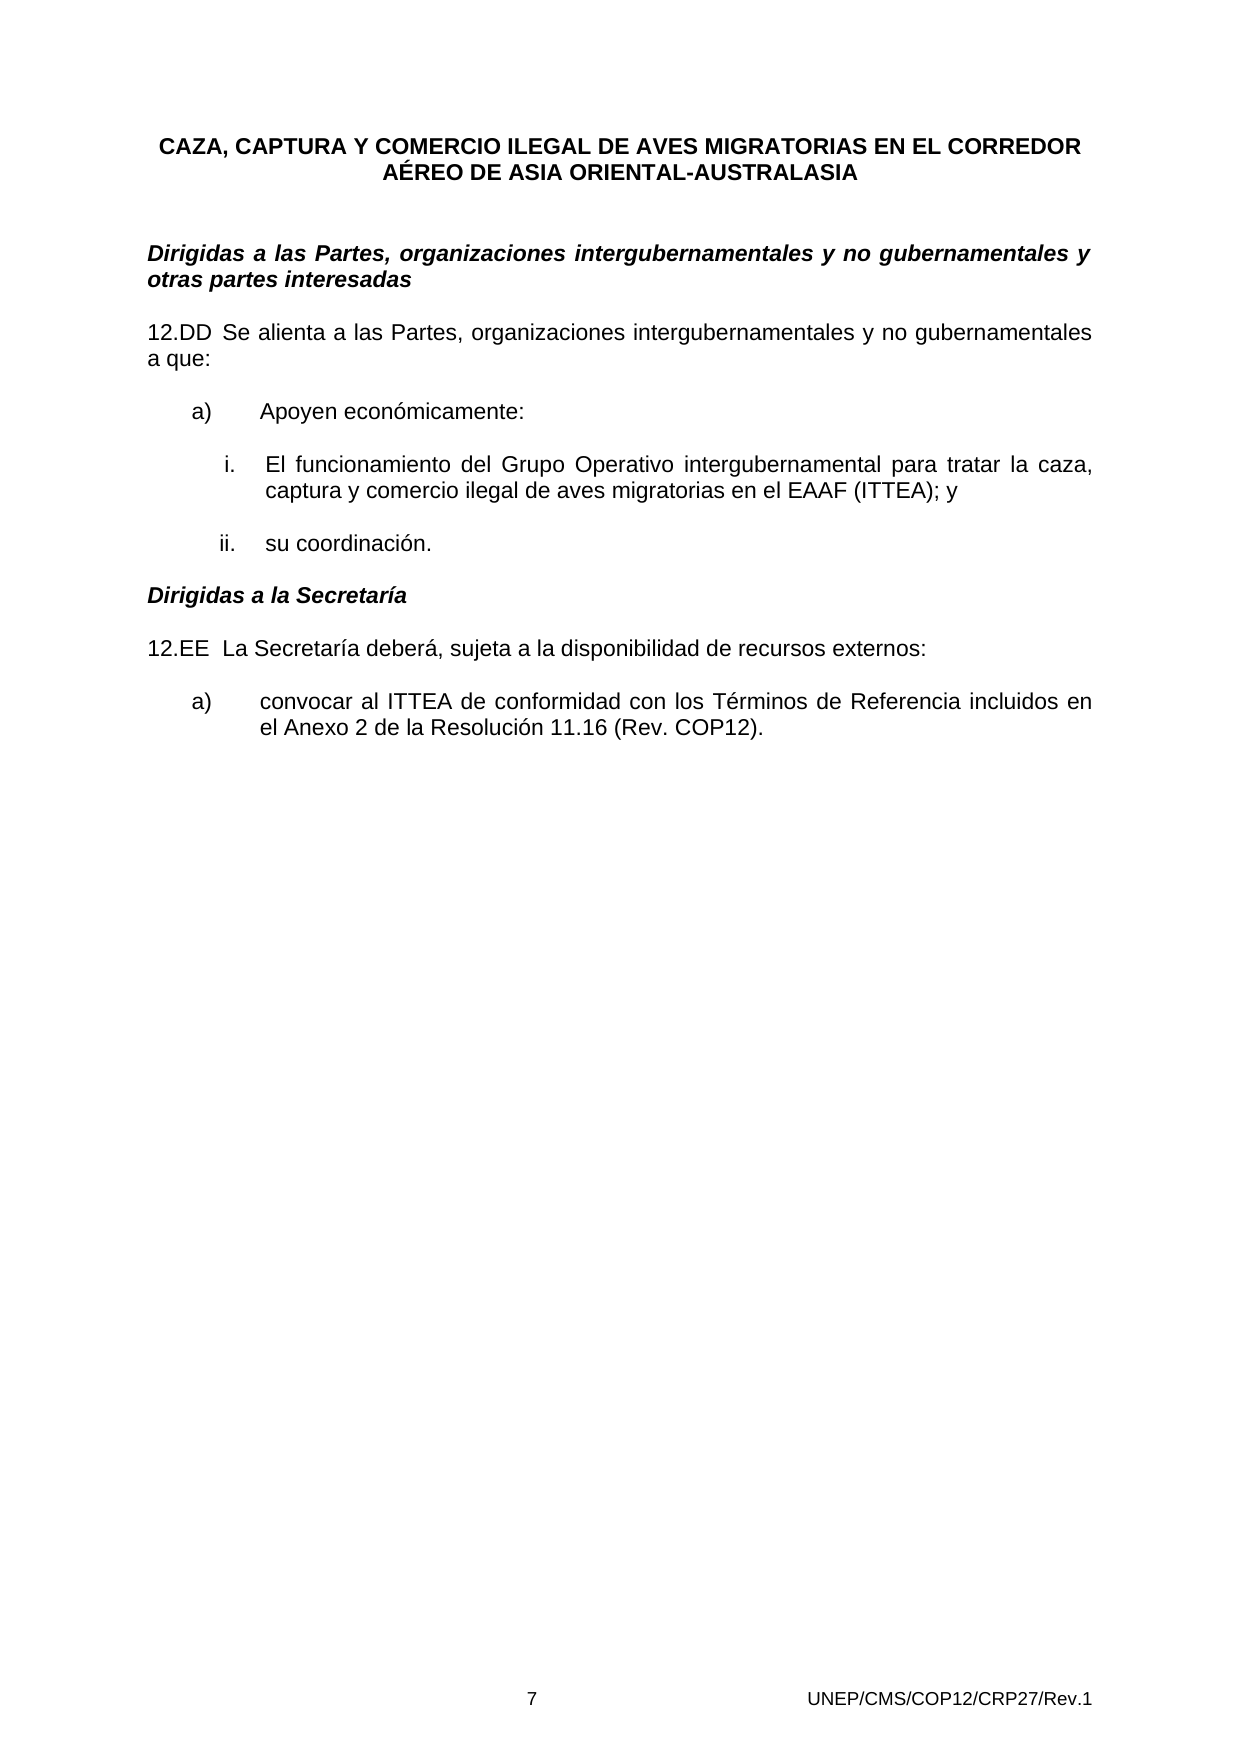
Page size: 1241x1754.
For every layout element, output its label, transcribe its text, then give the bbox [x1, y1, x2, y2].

list El funcionamiento del Grupo Operativo intergubernamental para tratar la caza, captura y comercio ilegal de aves migratorias en el EAAF (ITTEA); y [236, 451, 1093, 503]
list Apoyen económicamente: [191, 398, 1093, 424]
text Caza, captura y comercio ilegal DE AVES MIGRATORIAS en el corredor aéreo de Asia Oriental-Australasia [147, 133, 1093, 186]
text 12.EE La Secretaría deberá, sujeta a la disponibilidad de recursos externos: [147, 635, 1093, 662]
text 12.DD Se alienta a las Partes, organizaciones intergubernamentales y no gubernamentales a que: [147, 319, 1093, 372]
list su coordinación. [236, 530, 1093, 556]
text Dirigidas a las Partes, organizaciones intergubernamentales y no gubernamentales y otras partes interesadas [147, 240, 1093, 293]
text Dirigidas a la Secretaría [147, 582, 1093, 609]
list convocar al ITTEA de conformidad con los Términos de Referencia incluidos en el Anexo 2 de la Resolución 11.16 (Rev. COP12). [191, 688, 1093, 741]
